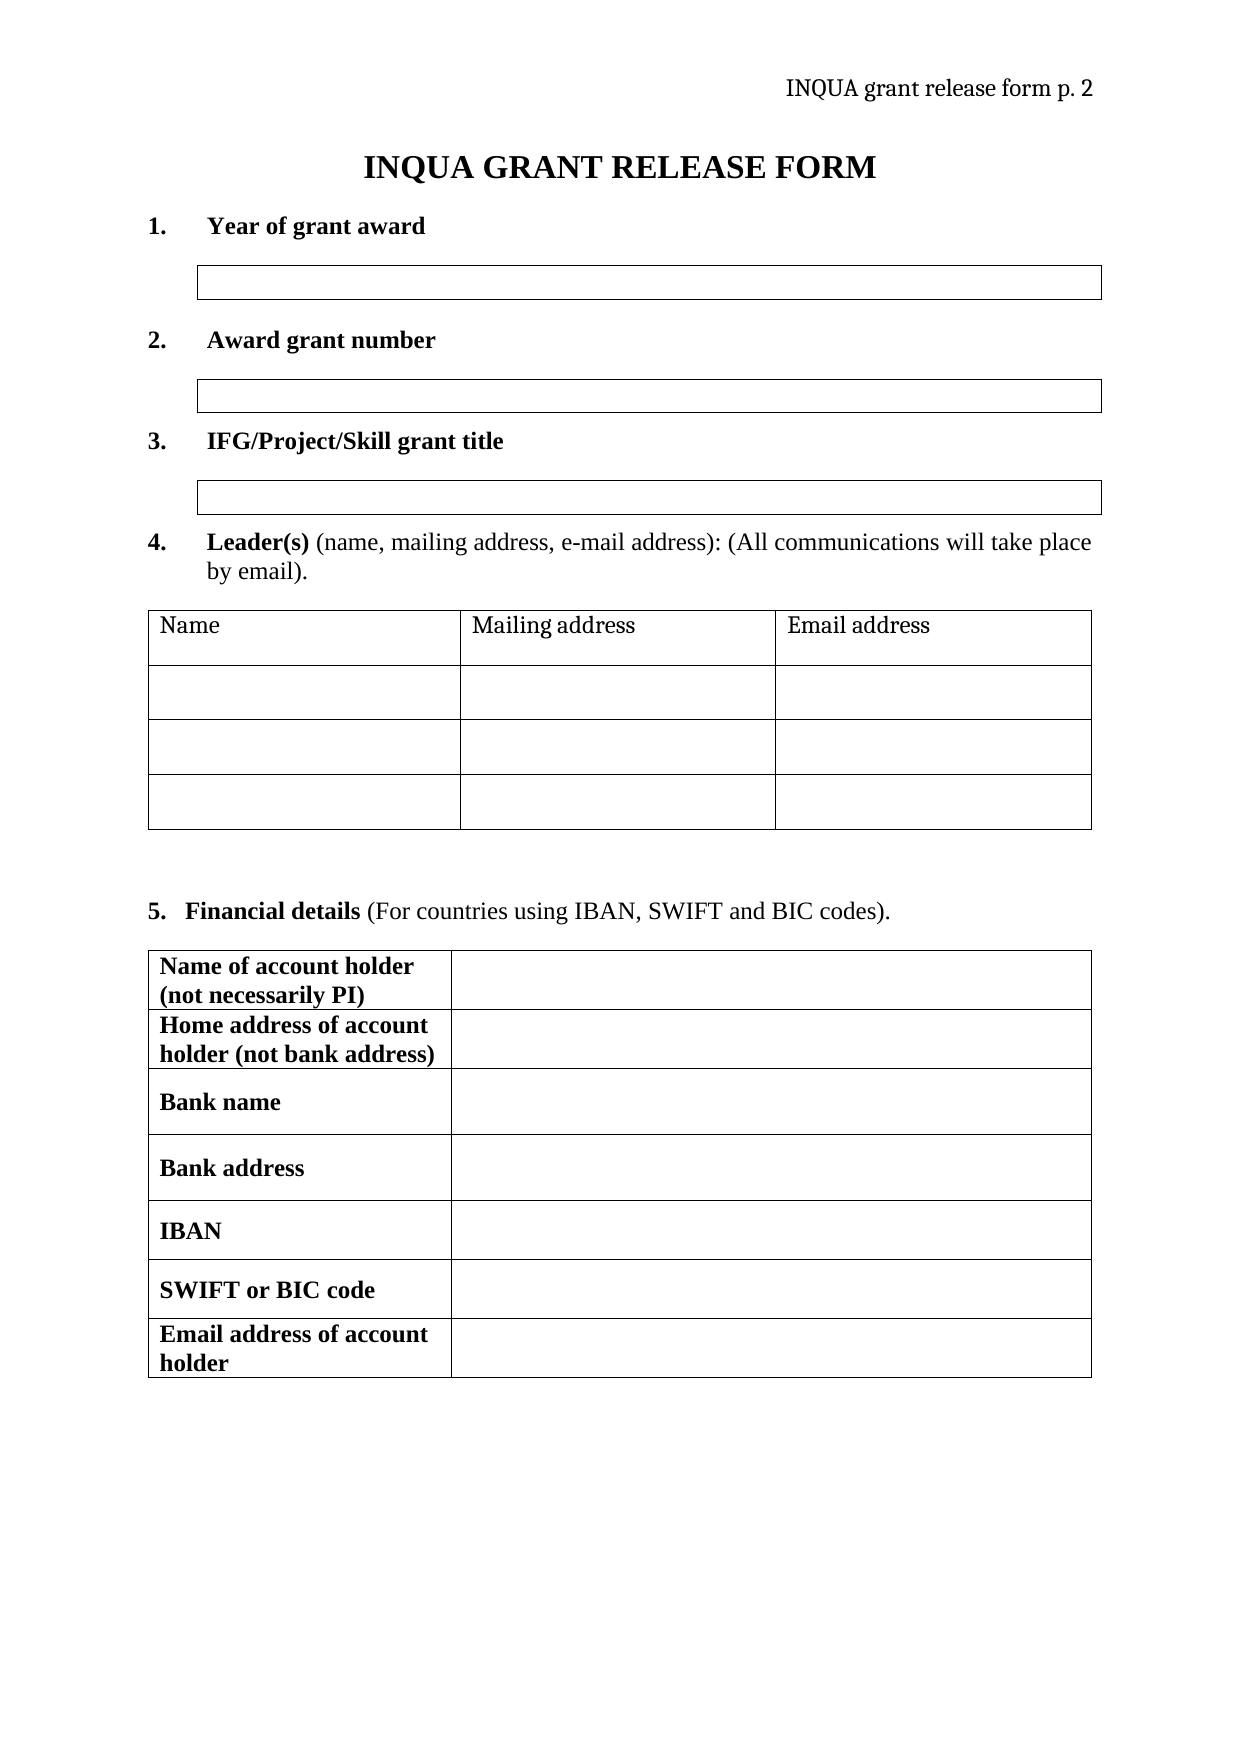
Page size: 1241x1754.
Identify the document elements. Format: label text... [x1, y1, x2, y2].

table_cell [452, 1069, 1091, 1134]
table_cell [461, 775, 775, 829]
table_cell [452, 1010, 1091, 1068]
table_cell [452, 1201, 1091, 1259]
table_cell [776, 666, 1091, 719]
list Leader(s) (name, mailing address, e-mail address): (All communications will take place by email). [148, 527, 1093, 585]
list Award grant number [148, 325, 1093, 353]
title INQUA GRANT RELEASE FORM [148, 148, 1093, 186]
table_cell Email address of account holder [149, 1319, 451, 1377]
table_header Name of account holder (not necessarily PI) [149, 951, 451, 1009]
table_cell [461, 666, 775, 719]
table_cell [452, 1135, 1091, 1200]
table_cell SWIFT or BIC code [149, 1260, 451, 1318]
table_cell IBAN [149, 1201, 451, 1259]
table_cell Bank name [149, 1069, 451, 1134]
table_cell [461, 720, 775, 774]
table_cell [776, 720, 1091, 774]
list Year of grant award [148, 211, 1093, 240]
table_header Name [149, 611, 460, 664]
table_cell Home address of account holder (not bank address) [149, 1010, 451, 1068]
table_cell [452, 1319, 1091, 1377]
table_cell [776, 775, 1091, 829]
table_cell [149, 666, 460, 719]
list IFG/Project/Skill grant title [148, 426, 1093, 455]
table_header Mailing address [461, 611, 775, 664]
table_cell Bank address [149, 1135, 451, 1200]
table_cell [149, 720, 460, 774]
table_header Email address [776, 611, 1091, 664]
table_header [452, 951, 1091, 1009]
list Financial details (For countries using IBAN, SWIFT and BIC codes). [148, 896, 1093, 925]
table_cell [452, 1260, 1091, 1318]
table_cell [149, 775, 460, 829]
